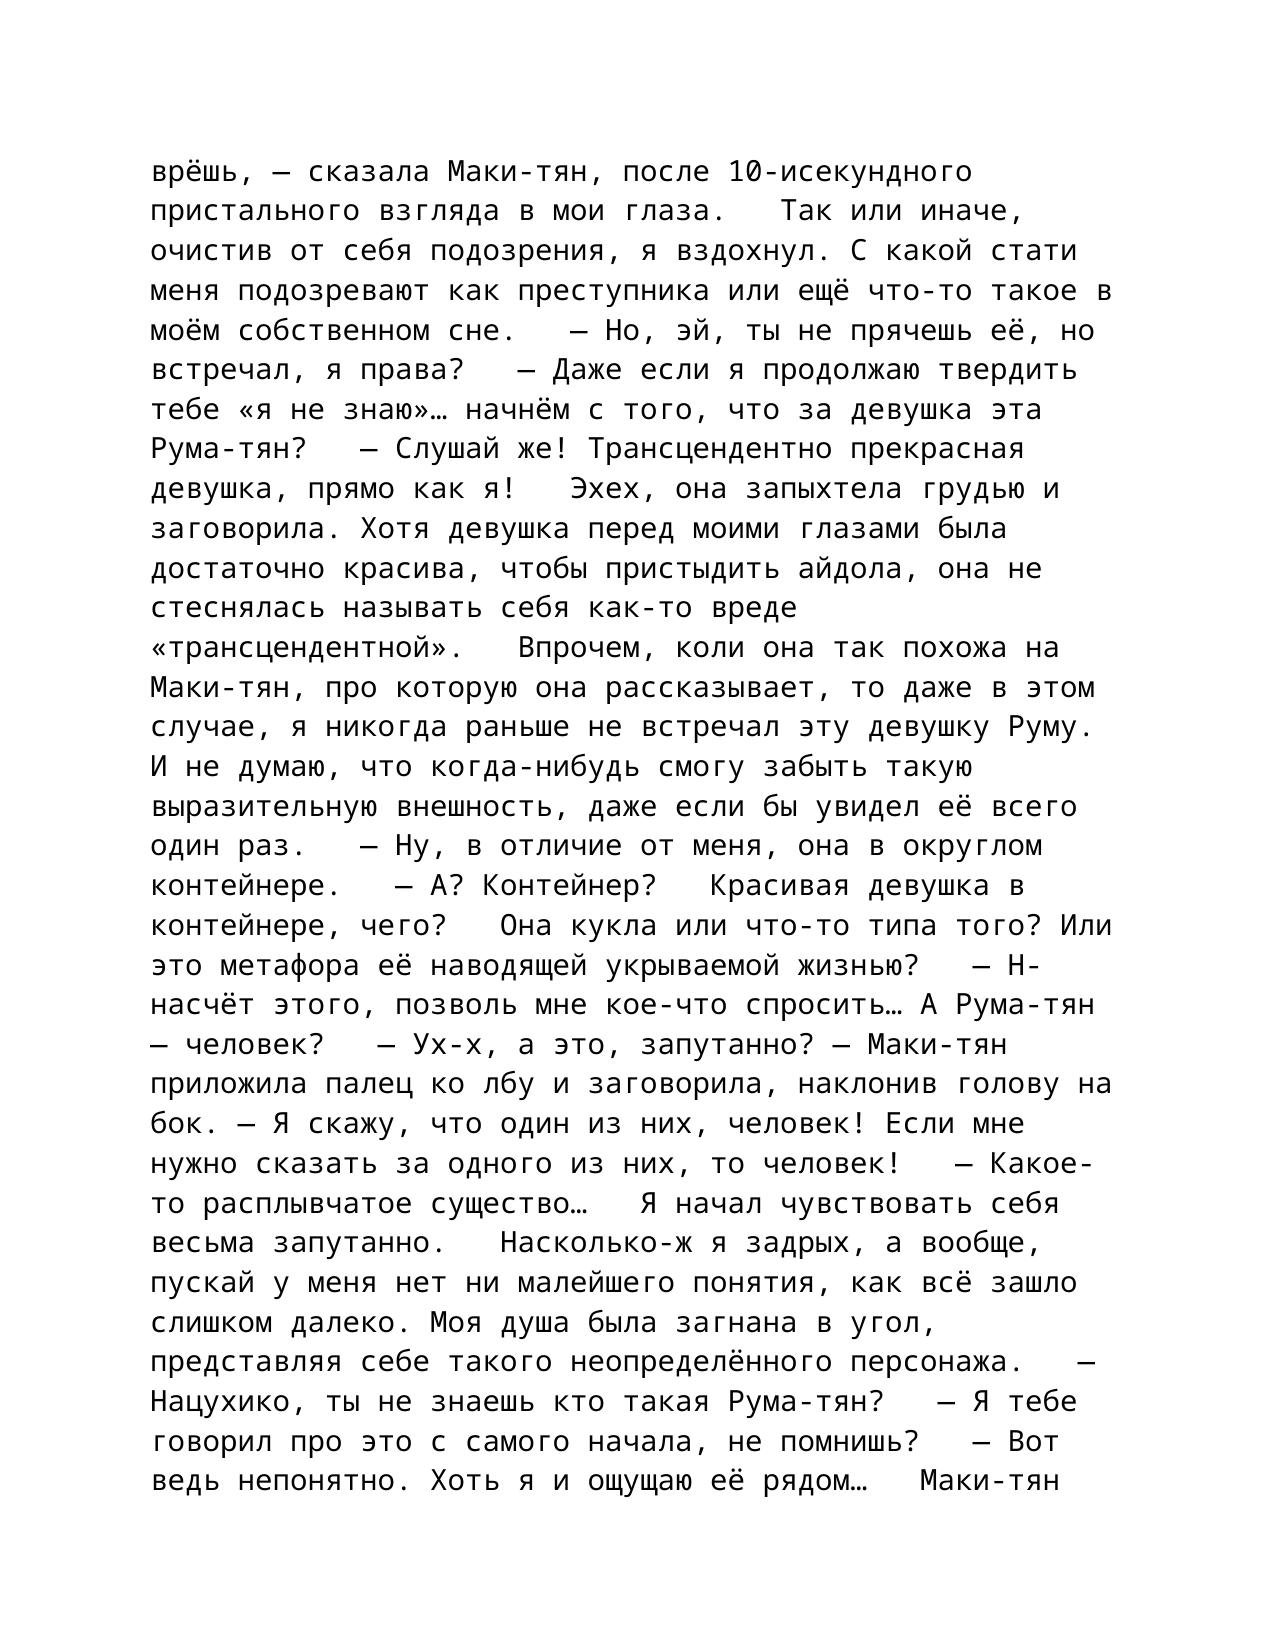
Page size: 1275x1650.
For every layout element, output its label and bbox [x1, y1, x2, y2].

text [150, 150, 1125, 1499]
